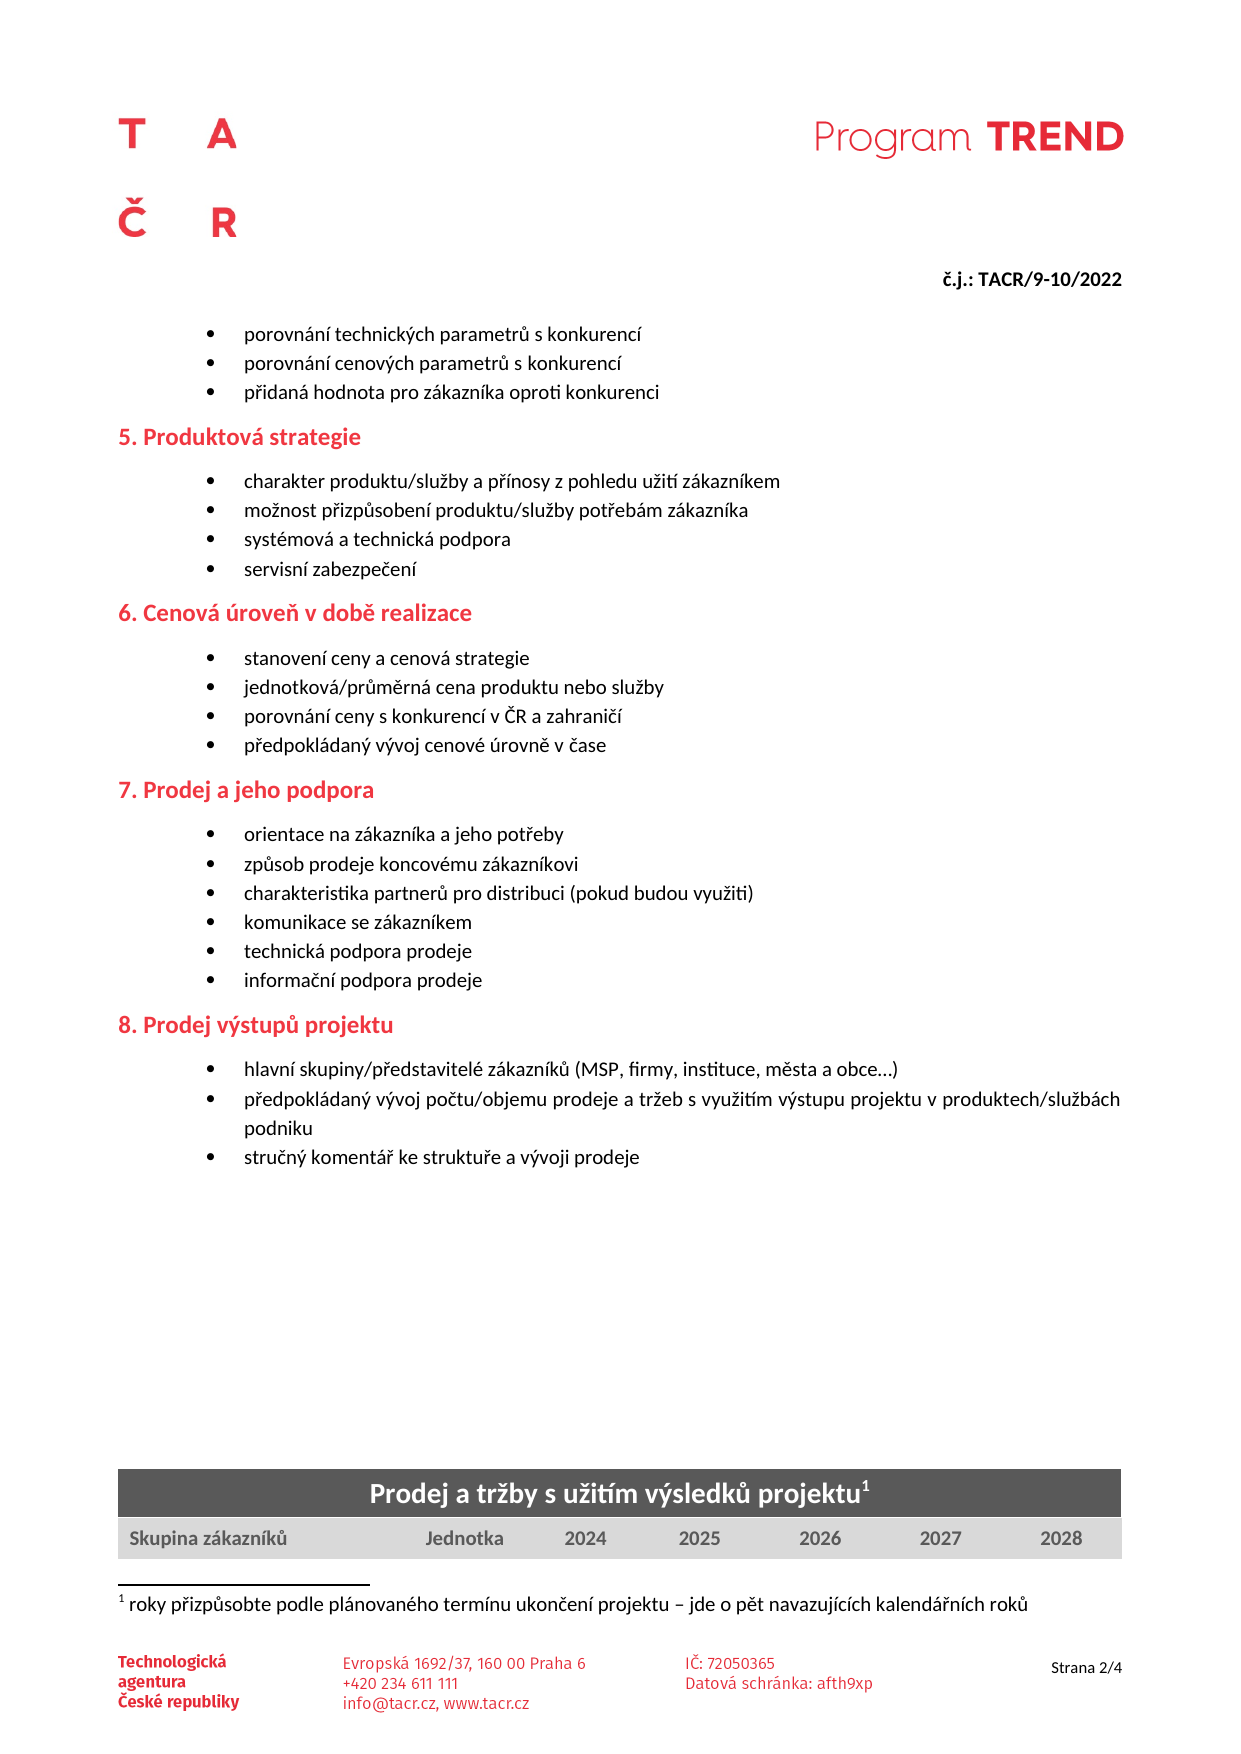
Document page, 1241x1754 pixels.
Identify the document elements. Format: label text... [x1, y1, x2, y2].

list způsob prodeje koncovému zákazníkovi [207, 851, 1122, 876]
list charakter produktu/služby a přínosy z pohledu užití zákazníkem [207, 468, 1122, 494]
text 5. Produktová strategie [118, 421, 1122, 451]
table_cell 2024 [532, 1518, 639, 1559]
list charakteristika partnerů pro distribuci (pokud budou využiti) [207, 880, 1122, 905]
list porovnání technických parametrů s konkurencí [207, 321, 1122, 346]
text 8. Prodej výstupů projektu [118, 1009, 1122, 1039]
list stručný komentář ke struktuře a vývoji prodeje [207, 1144, 1122, 1169]
table_cell Skupina zákazníků [118, 1518, 398, 1559]
picture [0, 0, 237, 237]
list komunikace se zákazníkem [207, 909, 1122, 934]
list předpokládaný vývoj počtu/objemu prodeje a tržeb s využitím výstupu projektu v produktech/službách podniku [207, 1086, 1122, 1140]
table_header Prodej a tržby s užitím výsledků projektu [118, 1469, 1121, 1517]
list porovnání cenových parametrů s konkurencí [207, 350, 1122, 375]
table_cell 2028 [1001, 1518, 1122, 1559]
list přidaná hodnota pro zákazníka oproti konkurenci [207, 379, 1122, 404]
text 7. Prodej a jeho podpora [118, 774, 1122, 804]
list jednotková/průměrná cena produktu nebo služby [207, 674, 1122, 699]
list systémová a technická podpora [207, 527, 1122, 552]
list předpokládaný vývoj cenové úrovně v čase [207, 732, 1122, 758]
text 6. Cenová úroveň v době realizace [118, 597, 1122, 628]
list možnost přizpůsobení produktu/služby potřebám zákazníka [207, 497, 1122, 523]
list informační podpora prodeje [207, 967, 1122, 993]
picture [739, 0, 1241, 166]
table_cell 2027 [880, 1518, 1001, 1559]
picture [0, 1643, 951, 1754]
table_cell 2025 [639, 1518, 760, 1559]
list technická podpora prodeje [207, 938, 1122, 964]
table_cell Jednotka [398, 1518, 532, 1559]
list hlavní skupiny/představitelé zákazníků (MSP, firmy, instituce, města a obce…) [207, 1057, 1122, 1082]
list servisní zabezpečení [207, 556, 1122, 581]
list porovnání ceny s konkurencí v ČR a zahraničí [207, 703, 1122, 729]
list stanovení ceny a cenová strategie [207, 645, 1122, 670]
table_cell 2026 [760, 1518, 880, 1559]
list orientace na zákazníka a jeho potřeby [207, 822, 1122, 847]
